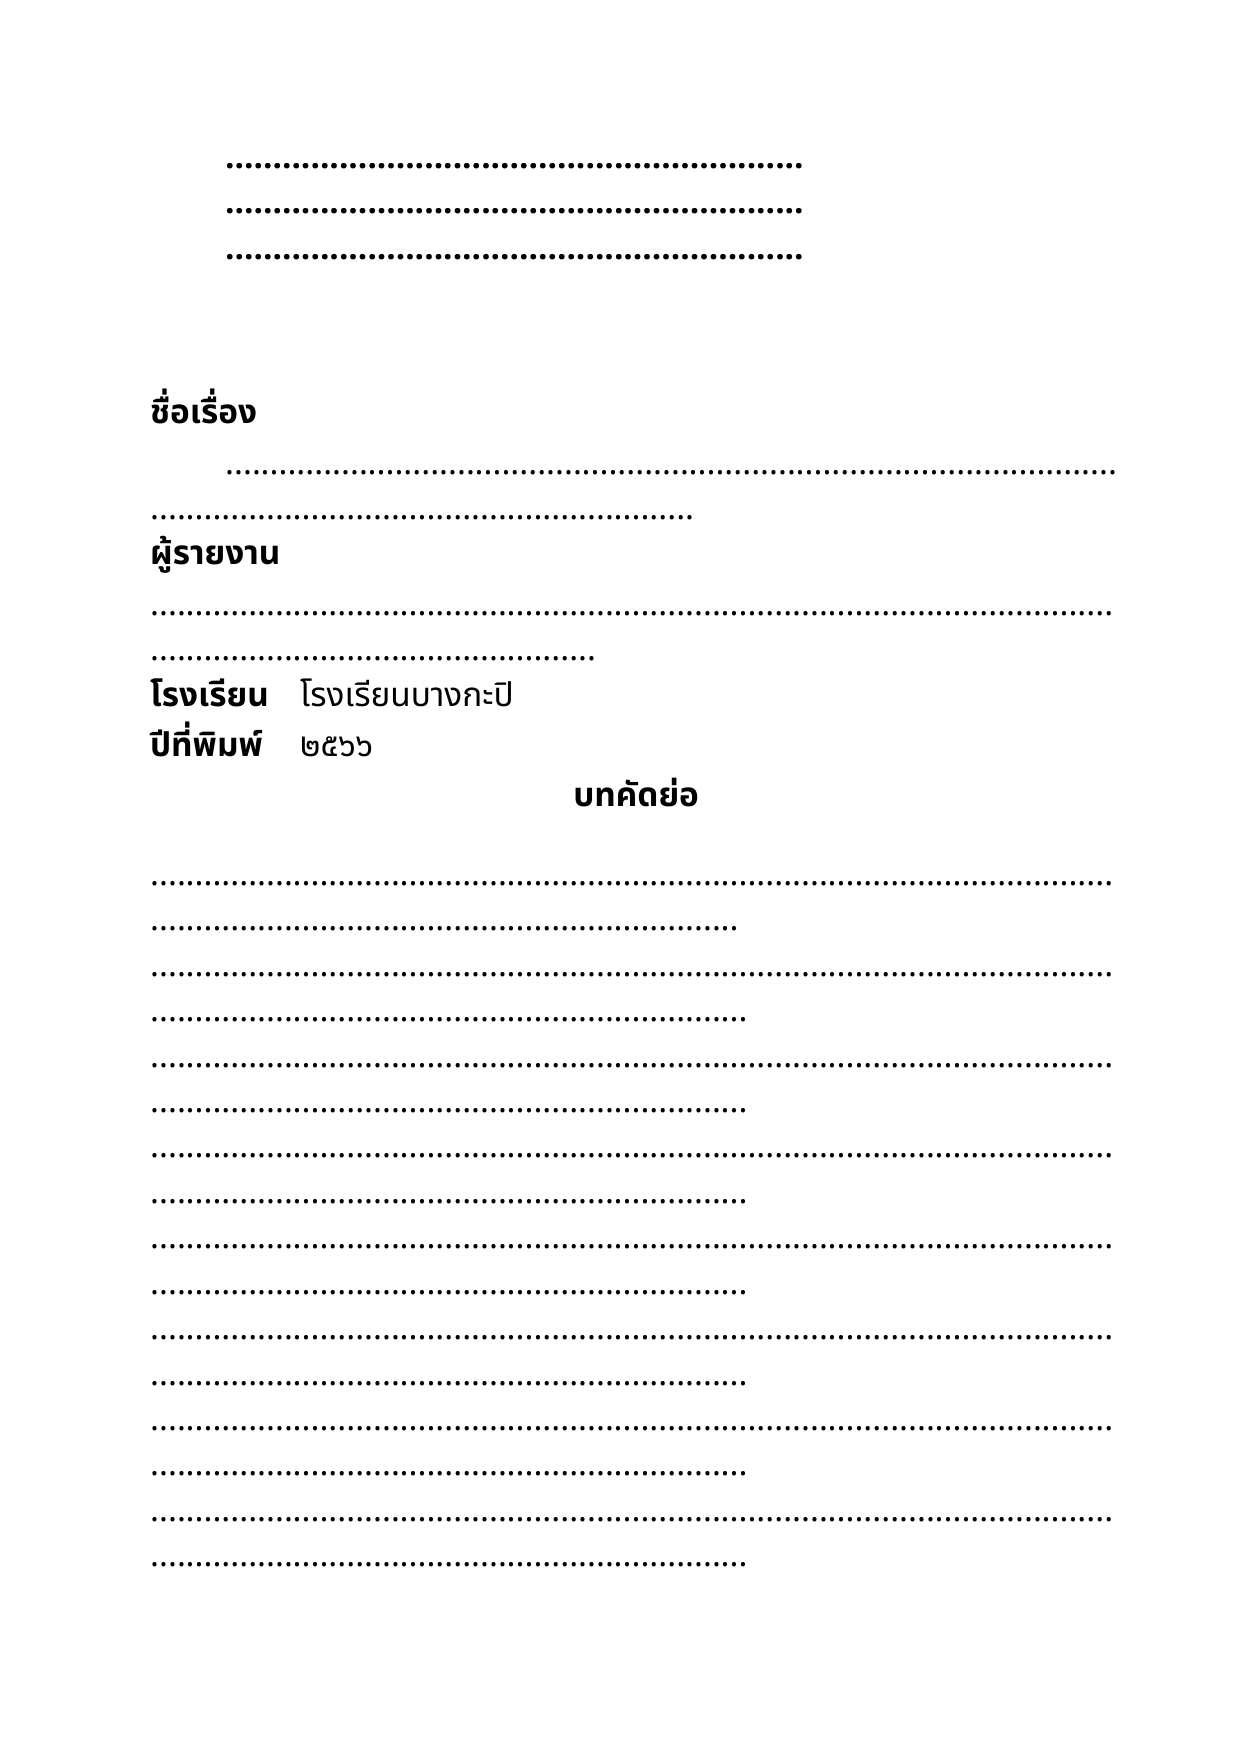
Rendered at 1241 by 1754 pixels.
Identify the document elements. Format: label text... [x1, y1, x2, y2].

text ผู้รายงาน .............................................................................................................................................................. [150, 529, 1122, 671]
text บทคัดย่อ [150, 771, 1122, 850]
text .............................................................................................................................................................................. [150, 850, 1122, 941]
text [150, 1486, 1122, 1576]
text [150, 133, 1122, 178]
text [150, 178, 1122, 224]
text ชื่อเรื่อง ................................................................................................................................................................. [150, 388, 1122, 529]
text โรงเรียน โรงเรียนบางกะปิ [150, 671, 1122, 721]
text ปีที่พิมพ์ ๒๕๖๖ [150, 721, 1122, 771]
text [150, 224, 1122, 297]
